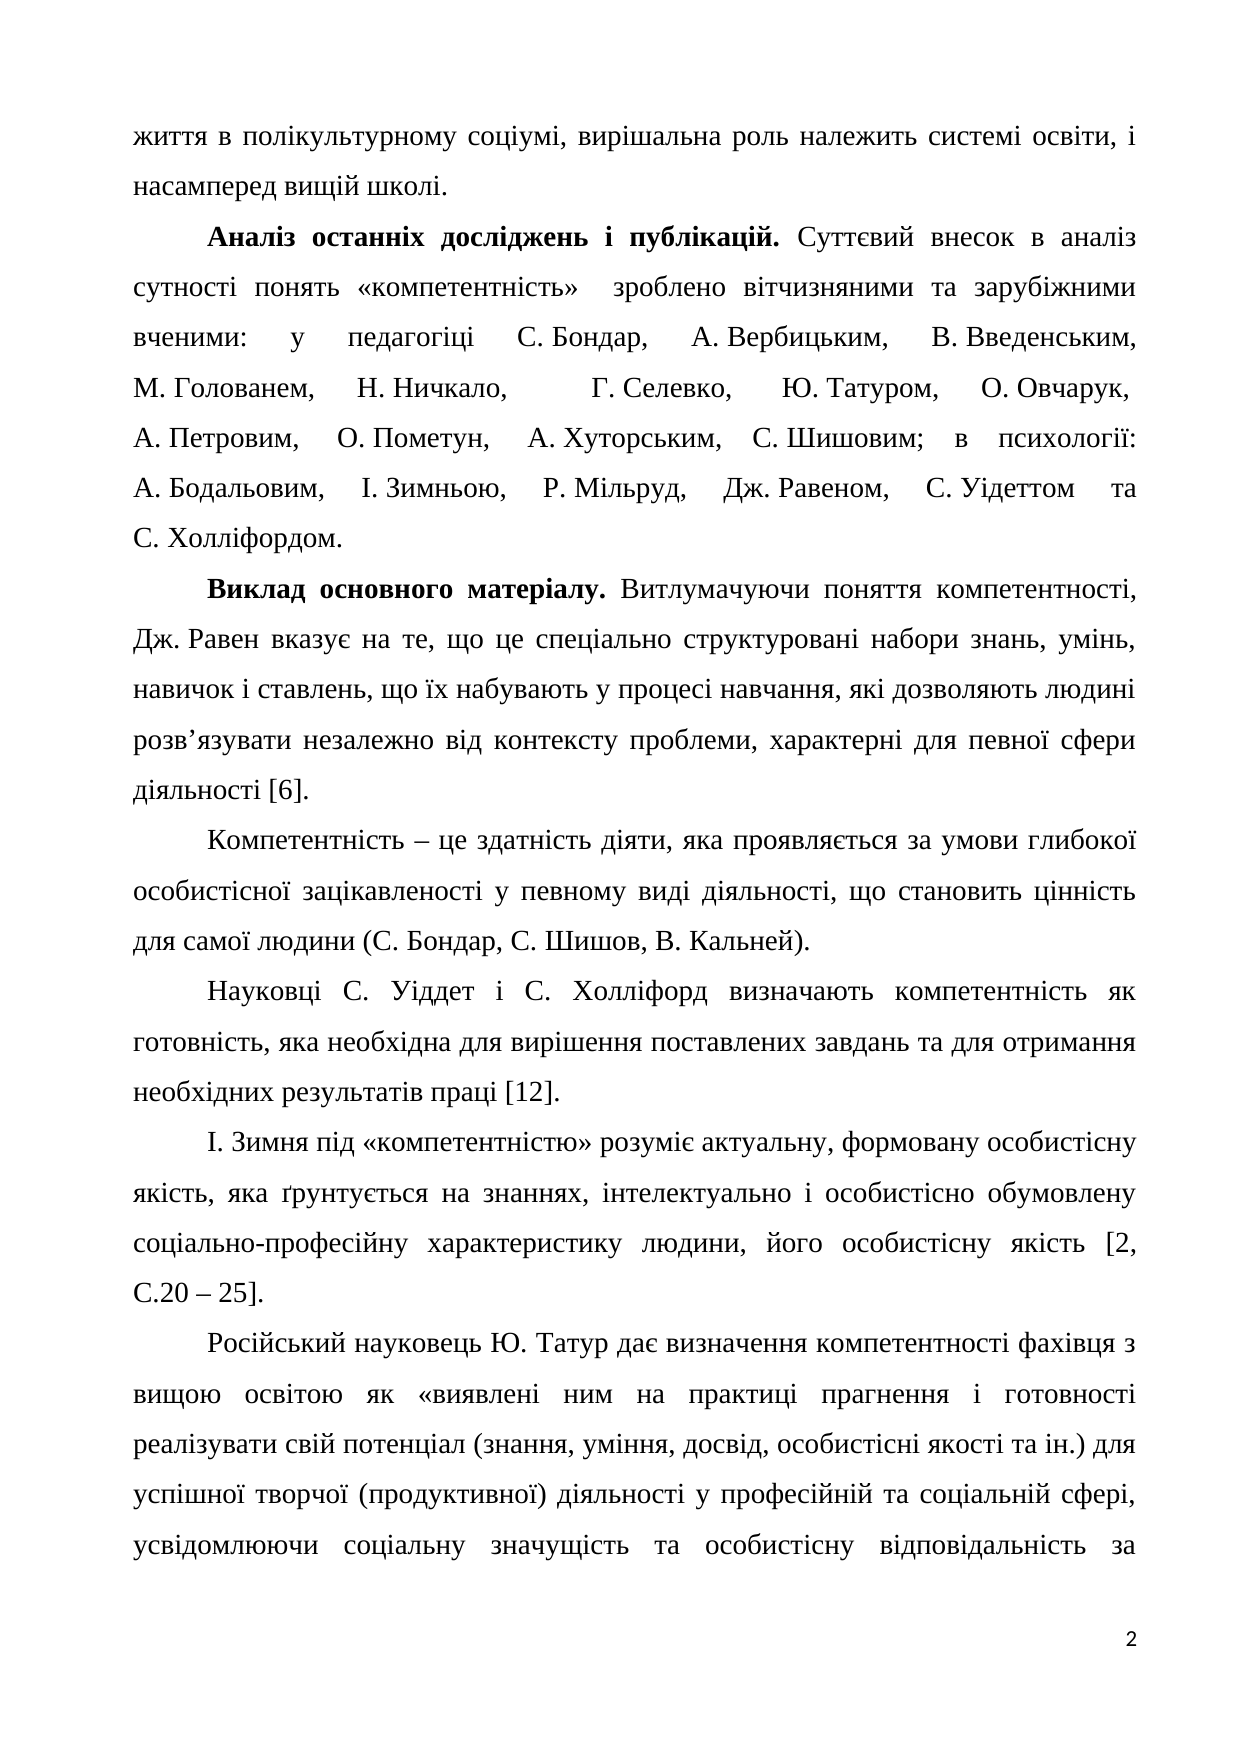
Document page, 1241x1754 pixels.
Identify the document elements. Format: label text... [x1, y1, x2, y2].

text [133, 118, 1137, 202]
text Аналіз останніх досліджень і публікацій. Суттєвий внесок в аналіз сутності понять «компетентність» зроблено вітчизняними та зарубіжними вченими: у педагогіці С. Бондар, А. Вербицьким, В. Введенським, М. Голованем, Н. Ничкало, Г. Селевко, Ю. Татуром, О. Овчарук, А. Петровим, О. Пометун, А. Хуторським, С. Шишовим; в психології: А. Бодальовим, І. Зимньою, Р. Мільруд, Дж. Равеном, С. Уідеттом та С. Холліфордом. [133, 219, 1137, 554]
text Науковці С. Уіддет і С. Холліфорд визначають компетентність як готовність, яка необхідна для вирішення поставлених завдань та для отримання необхідних результатів праці [12]. [133, 973, 1137, 1108]
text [133, 1326, 1137, 1560]
text Компетентність – це здатність діяти, яка проявляється за умови глибокої особистісної зацікавленості у певному виді діяльності, що становить цінність для самої людини (С. Бондар, С. Шишов, В. Кальней). [133, 822, 1137, 957]
text Виклад основного матеріалу. Витлумачуючи поняття компетентності, Дж. Равен вказує на те, що це спеціально структуровані набори знань, умінь, навичок і ставлень, що їх набувають у процесі навчання, які дозволяють людині розв’язувати незалежно від контексту проблеми, характерні для певної сфери діяльності [6]. [133, 571, 1137, 806]
text І. Зимня під «компетентністю» розуміє актуальну, формовану особистісну якість, яка ґрунтується на знаннях, інтелектуально і особистісно обумовлену соціально-професійну характеристику людини, його особистісну якість [2, С.20 – 25]. [133, 1124, 1137, 1309]
